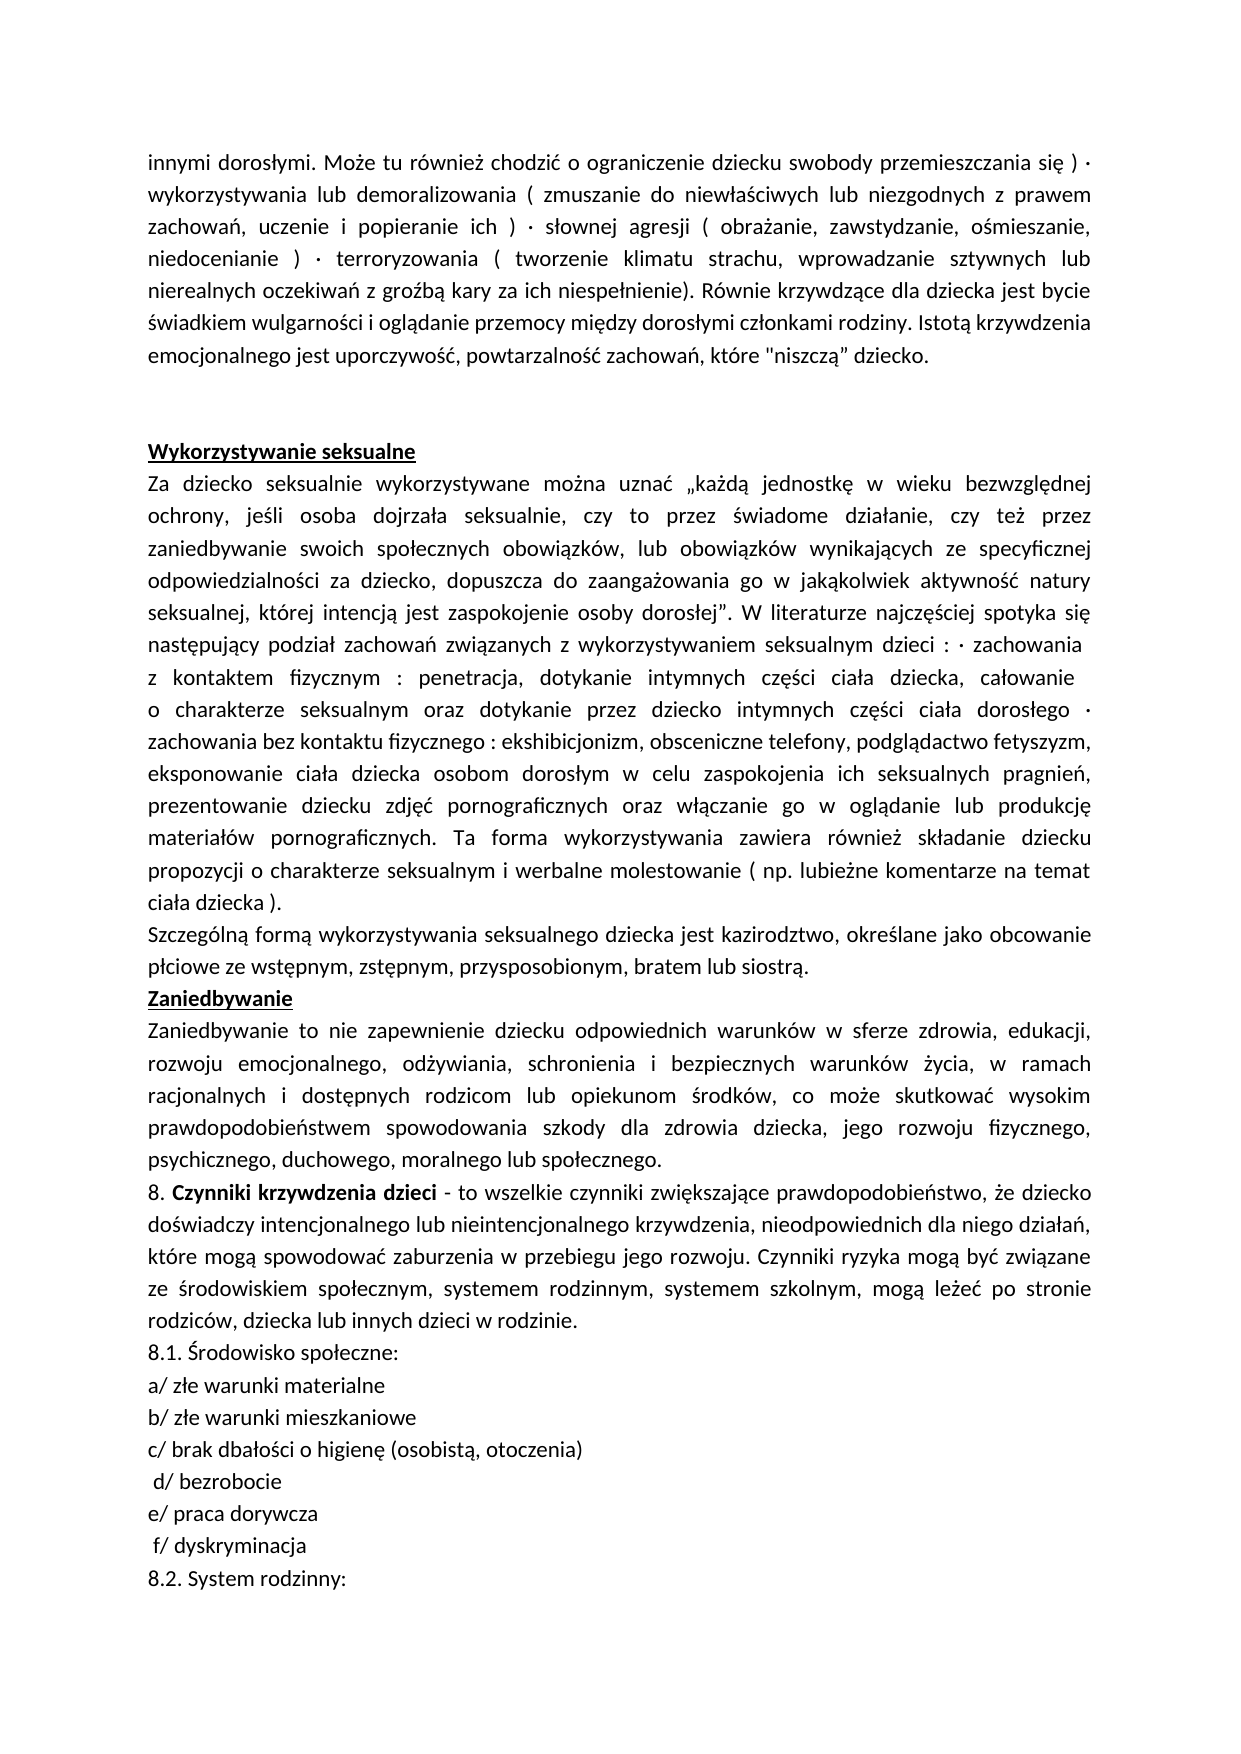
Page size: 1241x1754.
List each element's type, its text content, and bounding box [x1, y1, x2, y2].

text a/ złe warunki materialne [148, 1371, 1093, 1399]
text 8.1. Środowisko społeczne: [148, 1338, 1093, 1367]
text e/ praca dorywcza [148, 1499, 1093, 1527]
text Zaniedbywanie [148, 984, 1093, 1012]
text c/ brak dbałości o higienę (osobistą, otoczenia) [148, 1435, 1093, 1463]
text 8.2. System rodzinny: [148, 1564, 1093, 1592]
text b/ złe warunki mieszkaniowe [148, 1403, 1093, 1431]
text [148, 148, 1093, 369]
text f/ dyskryminacja [148, 1532, 1093, 1560]
text 8. Czynniki krzywdzenia dzieci - to wszelkie czynniki zwiększające prawdopodobieństwo, że dziecko doświadczy intencjonalnego lub nieintencjonalnego krzywdzenia, nieodpowiednich dla niego działań, które mogą spowodować zaburzenia w przebiegu jego rozwoju. Czynniki ryzyka mogą być związane ze środowiskiem społecznym, systemem rodzinnym, systemem szkolnym, mogą leżeć po stronie rodziców, dziecka lub innych dzieci w rodzinie. [148, 1178, 1093, 1334]
text Wykorzystywanie seksualne [148, 437, 1093, 465]
text Za dziecko seksualnie wykorzystywane można uznać „każdą jednostkę w wieku bezwzględnej ochrony, jeśli osoba dojrzała seksualnie, czy to przez świadome działanie, czy też przez zaniedbywanie swoich społecznych obowiązków, lub obowiązków wynikających ze specyficznej odpowiedzialności za dziecko, dopuszcza do zaangażowania go w jakąkolwiek aktywność natury seksualnej, której intencją jest zaspokojenie osoby dorosłej”. W literaturze najczęściej spotyka się następujący podział zachowań związanych z wykorzystywaniem seksualnym dzieci : · zachowania z kontaktem fizycznym : penetracja, dotykanie intymnych części ciała dziecka, całowanie o charakterze seksualnym oraz dotykanie przez dziecko intymnych części ciała dorosłego · zachowania bez kontaktu fizycznego : ekshibicjonizm, obsceniczne telefony, podglądactwo fetyszyzm, eksponowanie ciała dziecka osobom dorosłym w celu zaspokojenia ich seksualnych pragnień, prezentowanie dziecku zdjęć pornograficznych oraz włączanie go w oglądanie lub produkcję materiałów pornograficznych. Ta forma wykorzystywania zawiera również składanie dziecku propozycji o charakterze seksualnym i werbalne molestowanie ( np. lubieżne komentarze na temat ciała dziecka ). [148, 469, 1093, 916]
text Zaniedbywanie to nie zapewnienie dziecku odpowiednich warunków w sferze zdrowia, edukacji, rozwoju emocjonalnego, odżywiania, schronienia i bezpiecznych warunków życia, w ramach racjonalnych i dostępnych rodzicom lub opiekunom środków, co może skutkować wysokim prawdopodobieństwem spowodowania szkody dla zdrowia dziecka, jego rozwoju fizycznego, psychicznego, duchowego, moralnego lub społecznego. [148, 1017, 1093, 1173]
text d/ bezrobocie [148, 1467, 1093, 1495]
text Szczególną formą wykorzystywania seksualnego dziecka jest kazirodztwo, określane jako obcowanie płciowe ze wstępnym, zstępnym, przysposobionym, bratem lub siostrą. [148, 920, 1093, 980]
